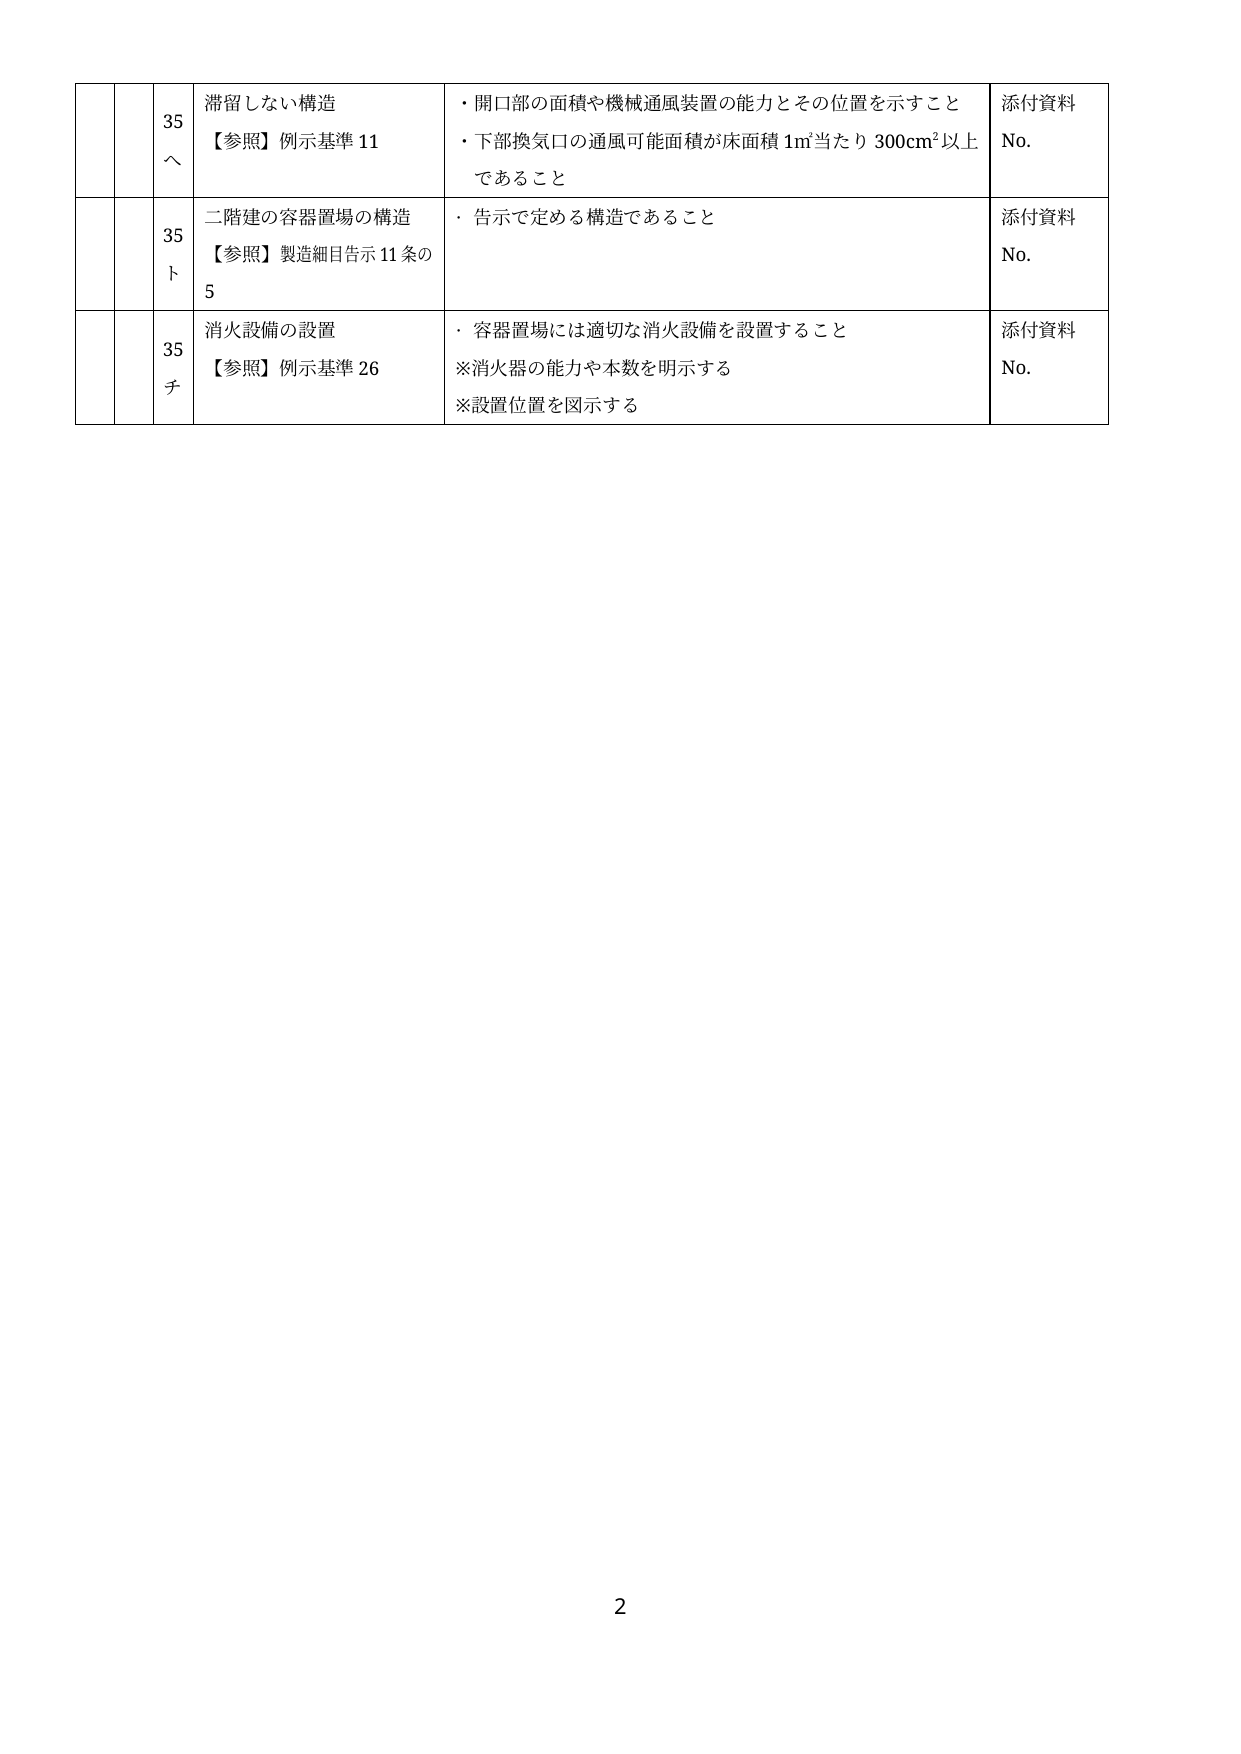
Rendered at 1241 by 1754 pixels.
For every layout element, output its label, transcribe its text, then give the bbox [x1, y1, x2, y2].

table_cell [76, 311, 114, 424]
table_cell [76, 198, 114, 310]
table_cell 35 チ [154, 311, 193, 424]
table_cell 35 ト [154, 198, 193, 310]
table_cell 添付資料 No. [991, 84, 1108, 197]
table_cell 添付資料 No. [991, 198, 1108, 310]
table_cell 容器置場には適切な消火設備を設置すること ※消火器の能力や本数を明示する ※設置位置を図示する [445, 311, 989, 424]
table_cell 滞留しない構造 【参照】例示基準11 [194, 84, 444, 197]
table_cell 二階建の容器置場の構造 【参照】製造細目告示11条の5 [194, 198, 444, 310]
table_cell 添付資料 No. [991, 311, 1108, 424]
table_cell 消火設備の設置 【参照】例示基準26 [194, 311, 444, 424]
table_cell ・開口部の面積や機械通風装置の能力とその位置を示すこと ・下部換気口の通風可能面積が床面積1㎡当たり300cm2以上であること [445, 84, 989, 197]
table_cell [115, 198, 153, 310]
table_cell 告示で定める構造であること [445, 198, 989, 310]
table_cell 35 へ [154, 84, 193, 197]
table_cell [76, 84, 114, 197]
table_cell [115, 84, 153, 197]
table_cell [115, 311, 153, 424]
